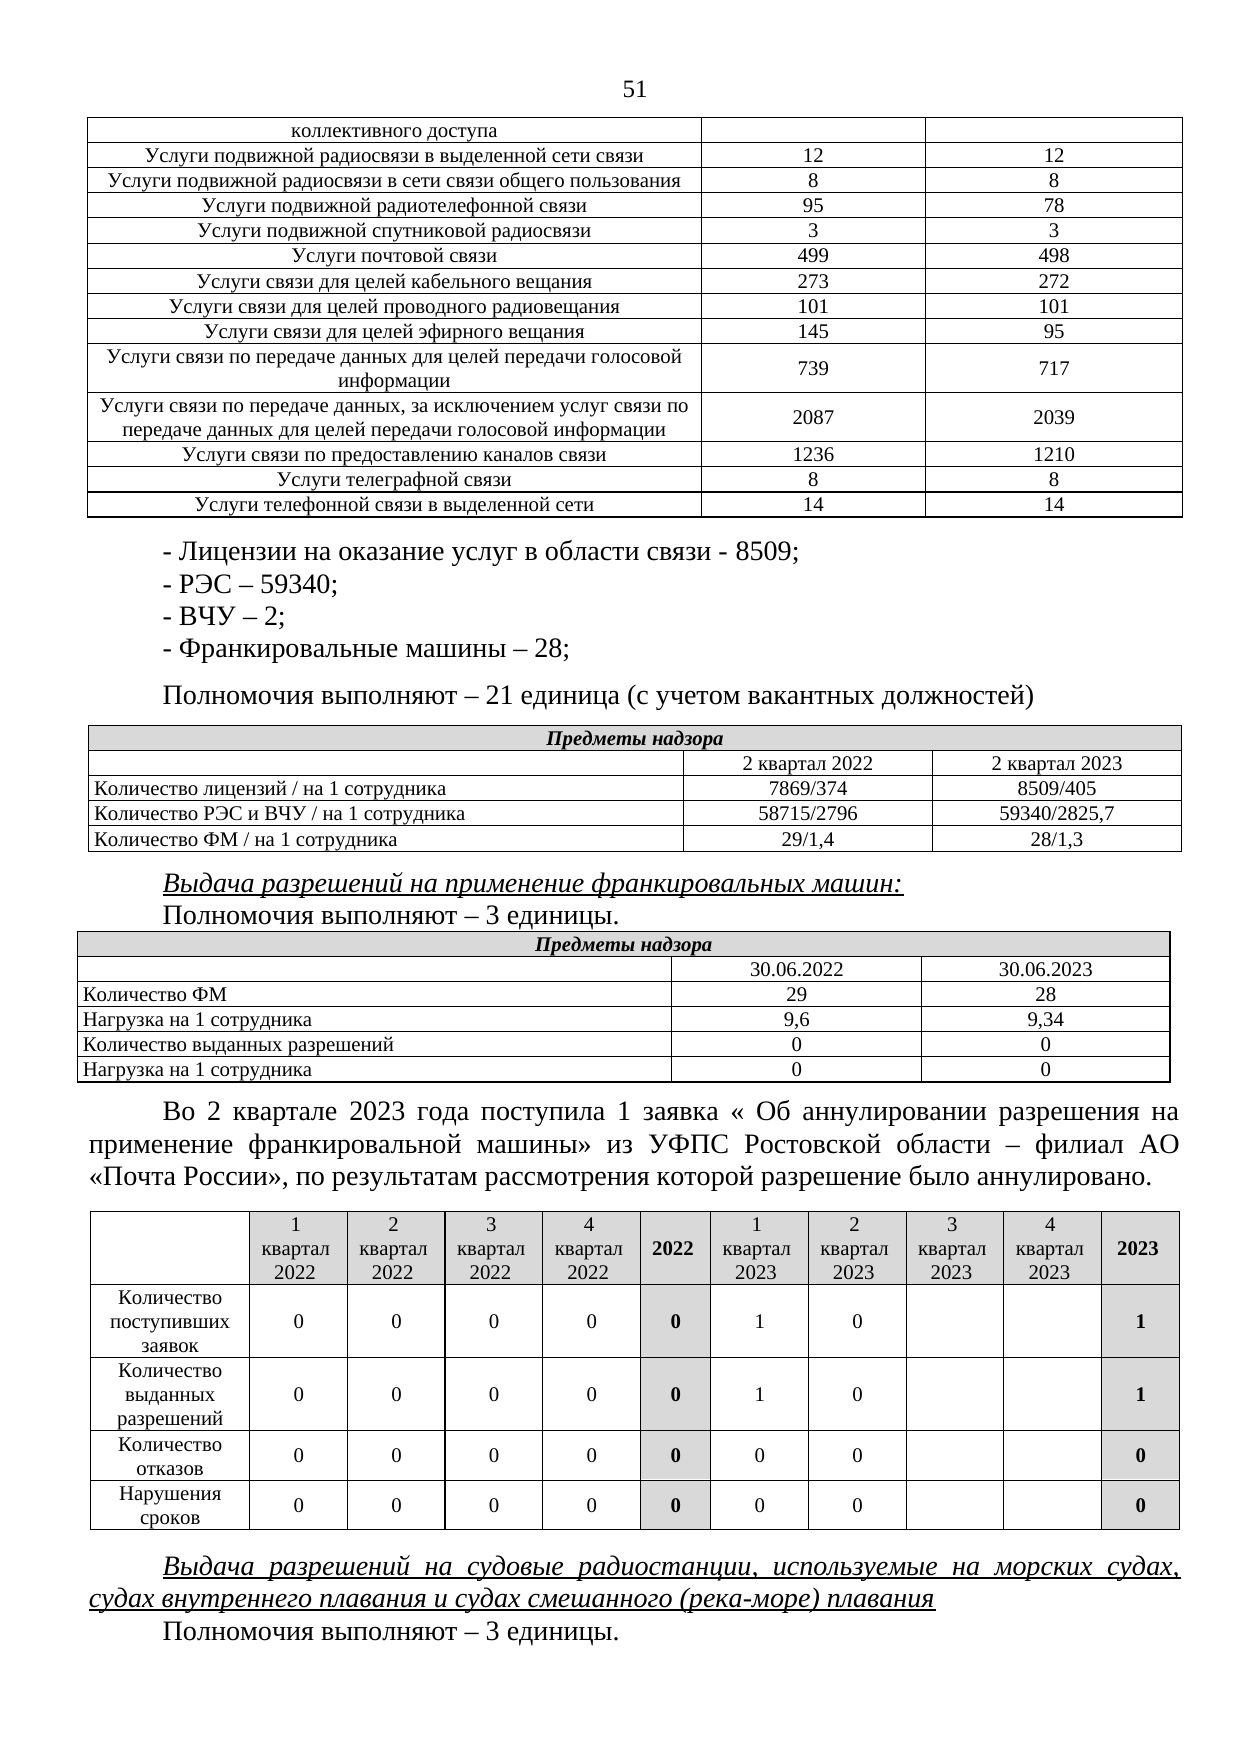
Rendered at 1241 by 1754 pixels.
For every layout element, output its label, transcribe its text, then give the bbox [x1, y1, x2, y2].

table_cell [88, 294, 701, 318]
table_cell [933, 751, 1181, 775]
text Во 2 квартале 2023 года поступила 1 заявка « Об аннулировании разрешения на применение франкировальной машины» из УФПС Ростовской области – филиал АО «Почта России», по результатам рассмотрения которой разрешение было аннулировано. [89, 1094, 1181, 1192]
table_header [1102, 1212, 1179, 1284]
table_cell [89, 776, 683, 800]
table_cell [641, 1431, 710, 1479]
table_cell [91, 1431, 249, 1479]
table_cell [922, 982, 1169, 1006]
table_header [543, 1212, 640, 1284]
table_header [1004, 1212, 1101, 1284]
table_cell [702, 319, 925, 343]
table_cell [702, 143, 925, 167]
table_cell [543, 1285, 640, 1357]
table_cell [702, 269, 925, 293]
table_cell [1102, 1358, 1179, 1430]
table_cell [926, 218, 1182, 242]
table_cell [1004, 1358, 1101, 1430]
text - Франкировальные машины – 28; [89, 631, 1181, 664]
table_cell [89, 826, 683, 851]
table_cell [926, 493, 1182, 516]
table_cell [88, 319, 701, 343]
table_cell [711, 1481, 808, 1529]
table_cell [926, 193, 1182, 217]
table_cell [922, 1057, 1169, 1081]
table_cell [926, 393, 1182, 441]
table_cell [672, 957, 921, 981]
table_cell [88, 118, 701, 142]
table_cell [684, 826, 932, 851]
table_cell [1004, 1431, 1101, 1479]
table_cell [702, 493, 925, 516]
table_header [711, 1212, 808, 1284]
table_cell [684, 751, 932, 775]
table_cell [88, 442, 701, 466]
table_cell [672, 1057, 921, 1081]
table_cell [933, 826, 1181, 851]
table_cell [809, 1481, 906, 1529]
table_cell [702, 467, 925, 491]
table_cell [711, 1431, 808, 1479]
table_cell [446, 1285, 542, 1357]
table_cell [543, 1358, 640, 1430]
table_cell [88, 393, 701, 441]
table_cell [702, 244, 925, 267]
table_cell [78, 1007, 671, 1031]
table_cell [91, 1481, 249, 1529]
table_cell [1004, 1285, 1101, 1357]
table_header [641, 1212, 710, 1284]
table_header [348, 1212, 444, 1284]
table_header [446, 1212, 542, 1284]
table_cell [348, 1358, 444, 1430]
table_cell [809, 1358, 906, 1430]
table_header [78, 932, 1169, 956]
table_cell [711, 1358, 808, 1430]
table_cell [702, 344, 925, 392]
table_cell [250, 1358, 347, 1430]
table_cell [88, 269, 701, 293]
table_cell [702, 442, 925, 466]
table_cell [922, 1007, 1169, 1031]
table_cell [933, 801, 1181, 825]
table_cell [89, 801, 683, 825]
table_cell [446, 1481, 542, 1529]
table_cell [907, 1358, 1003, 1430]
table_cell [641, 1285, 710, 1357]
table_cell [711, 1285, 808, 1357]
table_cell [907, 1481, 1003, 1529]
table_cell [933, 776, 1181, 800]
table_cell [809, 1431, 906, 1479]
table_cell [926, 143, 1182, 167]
text Полномочия выполняют – 3 единицы. [89, 1614, 1181, 1646]
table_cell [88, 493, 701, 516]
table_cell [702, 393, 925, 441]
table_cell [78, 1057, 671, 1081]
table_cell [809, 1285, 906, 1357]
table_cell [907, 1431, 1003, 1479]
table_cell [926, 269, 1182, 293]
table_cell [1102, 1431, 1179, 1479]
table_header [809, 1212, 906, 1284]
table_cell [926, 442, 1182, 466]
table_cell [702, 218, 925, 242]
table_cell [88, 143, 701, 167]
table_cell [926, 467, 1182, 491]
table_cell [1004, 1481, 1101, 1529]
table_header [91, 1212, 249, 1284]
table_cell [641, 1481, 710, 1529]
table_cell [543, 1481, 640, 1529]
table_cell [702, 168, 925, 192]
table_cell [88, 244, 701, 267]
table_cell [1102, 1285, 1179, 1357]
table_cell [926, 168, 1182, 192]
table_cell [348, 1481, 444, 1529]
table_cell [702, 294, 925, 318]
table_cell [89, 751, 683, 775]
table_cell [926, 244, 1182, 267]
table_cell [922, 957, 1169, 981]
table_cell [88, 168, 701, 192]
text Полномочия выполняют – 3 единицы. [89, 898, 1181, 931]
text - Лицензии на оказание услуг в области связи - 8509; [89, 534, 1181, 567]
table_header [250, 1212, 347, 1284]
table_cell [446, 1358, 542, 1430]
text Выдача разрешений на судовые радиостанции, используемые на морских судах, судах внутреннего плавания и судах смешанного (река-море) плавания [89, 1549, 1181, 1614]
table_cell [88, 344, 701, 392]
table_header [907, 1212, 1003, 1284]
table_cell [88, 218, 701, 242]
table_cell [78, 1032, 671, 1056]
text - РЭС – 59340; [89, 567, 1181, 599]
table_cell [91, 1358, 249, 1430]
text Выдача разрешений на применение франкировальных машин: [89, 866, 1181, 898]
text Полномочия выполняют – 21 единица (с учетом вакантных должностей) [89, 678, 1181, 711]
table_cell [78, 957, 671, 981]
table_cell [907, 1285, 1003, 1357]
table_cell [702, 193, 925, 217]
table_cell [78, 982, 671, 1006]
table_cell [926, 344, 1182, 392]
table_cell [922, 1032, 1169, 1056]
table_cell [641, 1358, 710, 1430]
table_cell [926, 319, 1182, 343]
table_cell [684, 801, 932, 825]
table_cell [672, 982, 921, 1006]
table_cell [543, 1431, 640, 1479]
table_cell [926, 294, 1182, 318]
text - ВЧУ – 2; [89, 599, 1181, 631]
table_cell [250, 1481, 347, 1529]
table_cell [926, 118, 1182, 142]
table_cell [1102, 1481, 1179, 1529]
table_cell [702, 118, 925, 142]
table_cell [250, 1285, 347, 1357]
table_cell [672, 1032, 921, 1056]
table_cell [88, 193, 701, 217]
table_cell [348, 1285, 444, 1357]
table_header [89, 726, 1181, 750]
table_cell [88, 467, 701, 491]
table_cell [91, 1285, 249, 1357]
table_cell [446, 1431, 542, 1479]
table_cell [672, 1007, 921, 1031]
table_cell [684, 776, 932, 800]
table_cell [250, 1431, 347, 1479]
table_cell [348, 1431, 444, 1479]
